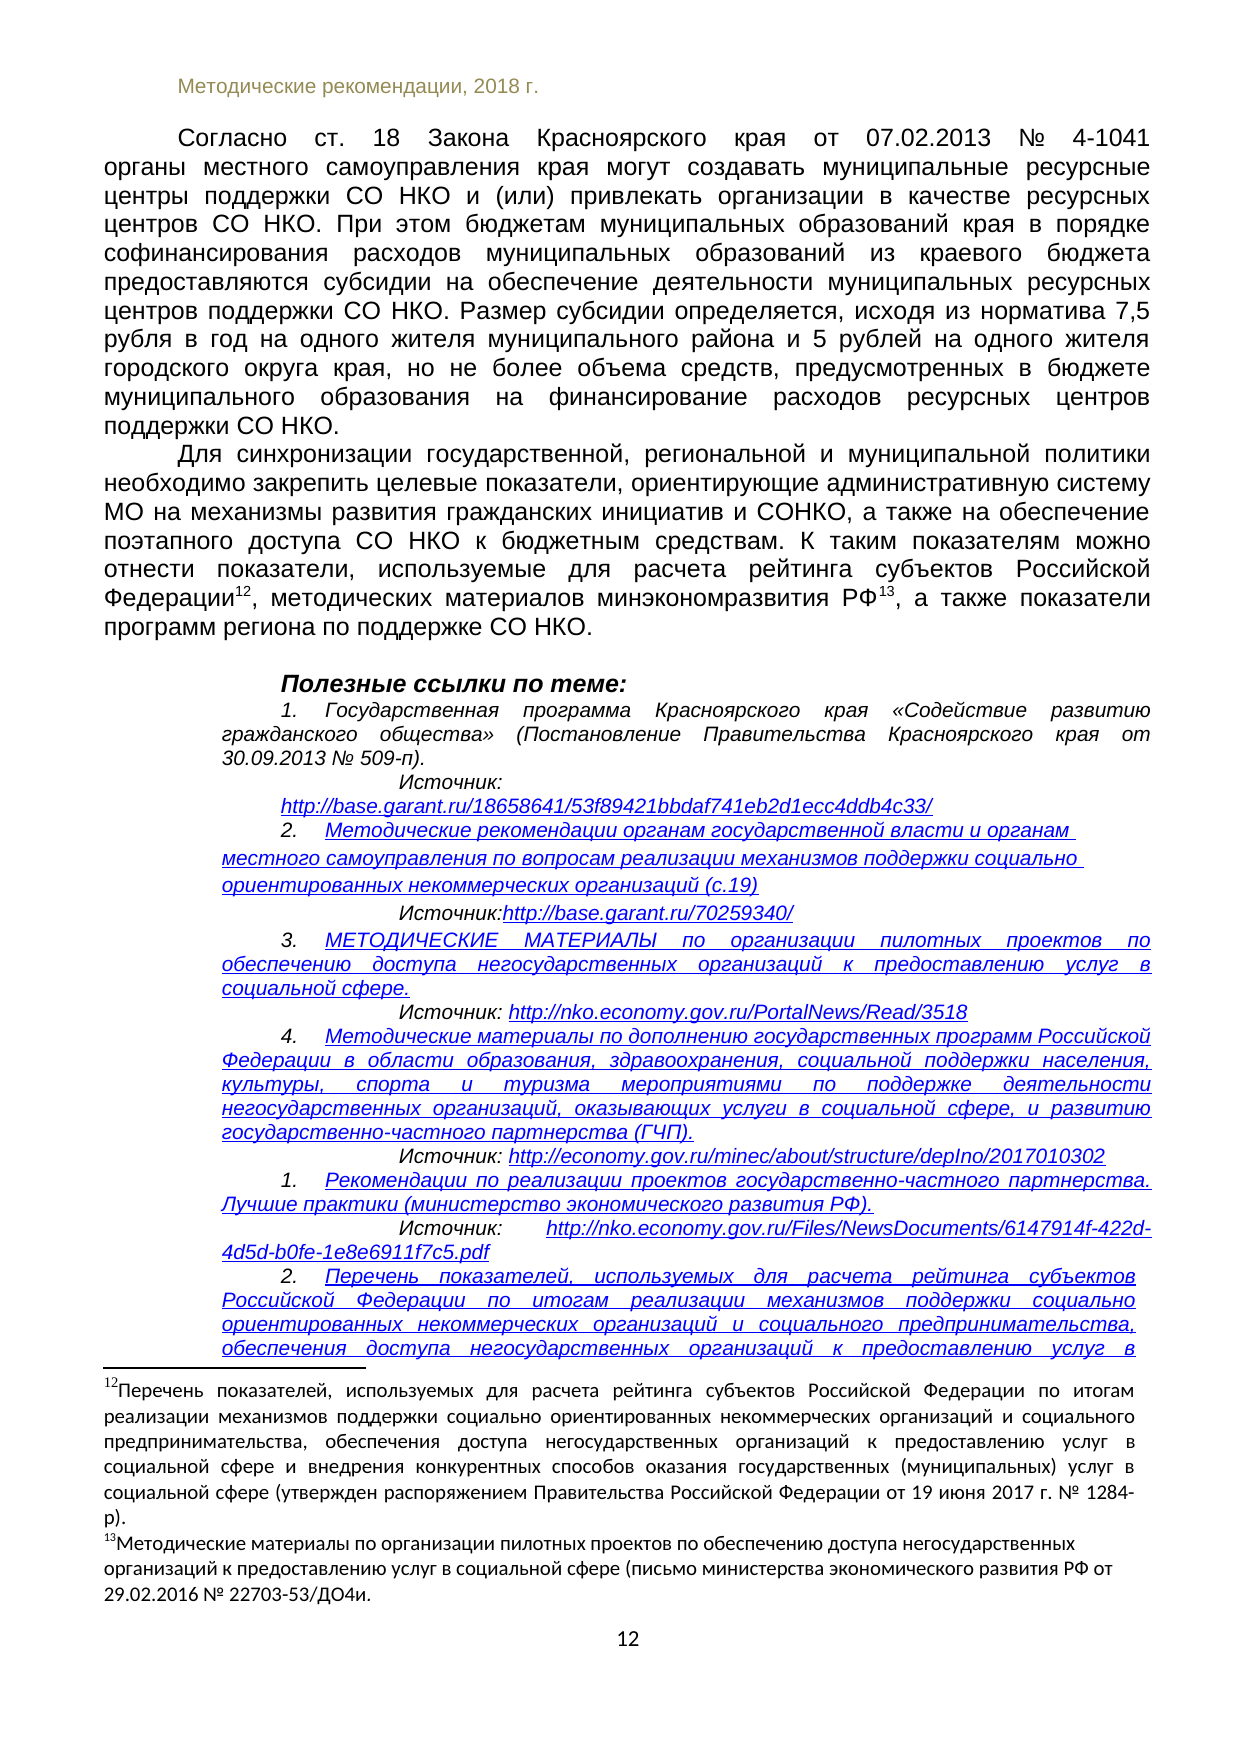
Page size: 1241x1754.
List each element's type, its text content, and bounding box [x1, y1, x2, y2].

text Согласно ст. 18 Закона Красноярского края от 07.02.2013 № 4-1041 органы местного самоуправления края могут создавать муниципальные ресурсные центры поддержки СО НКО и (или) привлекать организации в качестве ресурсных центров СО НКО. При этом бюджетам муниципальных образований края в порядке софинансирования расходов муниципальных образований из краевого бюджета предоставляются субсидии на обеспечение деятельности муниципальных ресурсных центров поддержки СО НКО. Размер субсидии определяется, исходя из норматива 7,5 рубля в год на одного жителя муниципального района и 5 рублей на одного жителя городского округа края, но не более объема средств, предусмотренных в бюджете муниципального образования на финансирование расходов ресурсных центров поддержки СО НКО. [103, 123, 1152, 439]
list Методические материалы по дополнению государственных программ Российской Федерации в области образования, здравоохранения, социальной поддержки населения, культуры, спорта и туризма мероприятиями по поддержке деятельности негосударственных организаций, оказывающих услуги в социальной сфере, и развитию государственно-частного партнерства (ГЧП). [222, 1118, 1152, 1144]
list Рекомендации по реализации проектов государственно-частного партнерства. Лучшие практики (министерство экономического развития РФ). [222, 1168, 1152, 1216]
list Государственная программа Красноярского края «Содействие развитию гражданского общества» (Постановление Правительства Красноярского края от 30.09.2013 № 509-п). [222, 698, 1152, 770]
list Источник: http://nko.economy.gov.ru/PortalNews/Read/3518 [281, 1000, 1152, 1024]
list Методические материалы по дополнению государственных программ Российской Федерации в области образования, здравоохранения, социальной поддержки населения, культуры, спорта и туризма мероприятиями по поддержке деятельности негосударственных организаций, оказывающих услуги в социальной сфере, и развитию государственно-частного партнерства (ГЧП). [222, 1094, 1152, 1117]
list Полезные ссылки по теме: [222, 669, 1152, 698]
list Методические материалы по дополнению государственных программ Российской Федерации в области образования, здравоохранения, социальной поддержки населения, культуры, спорта и туризма мероприятиями по поддержке деятельности негосударственных организаций, оказывающих услуги в социальной сфере, и развитию государственно-частного партнерства (ГЧП). [222, 1070, 1152, 1093]
list Методические материалы по дополнению государственных программ Российской Федерации в области образования, здравоохранения, социальной поддержки населения, культуры, спорта и туризма мероприятиями по поддержке деятельности негосударственных организаций, оказывающих услуги в социальной сфере, и развитию государственно-частного партнерства (ГЧП). [222, 1024, 1152, 1069]
list Методические рекомендации органам государственной власти и органам местного самоуправления по вопросам реализации механизмов поддержки социально ориентированных некоммерческих организаций (с.19) [222, 818, 1152, 897]
list Источник: http://nko.economy.gov.ru/Files/NewsDocuments/6147914f-422d-4d5d-b0fe-1e8e6911f7c5.pdf [222, 1216, 1152, 1263]
list МЕТОДИЧЕСКИЕ МАТЕРИАЛЫ по организации пилотных проектов по обеспечению доступа негосударственных организаций к предоставлению услуг в социальной сфере. [222, 974, 1152, 1000]
list МЕТОДИЧЕСКИЕ МАТЕРИАЛЫ по организации пилотных проектов по обеспечению доступа негосударственных организаций к предоставлению услуг в социальной сфере. [222, 928, 1152, 973]
list Источник: http://base.garant.ru/18658641/53f89421bbdaf741eb2d1ecc4ddb4c33/ [281, 770, 1152, 818]
list Источник: http://economy.gov.ru/minec/about/structure/depIno/2017010302 [281, 1144, 1152, 1168]
text Источник:http://base.garant.ru/70259340/ [281, 901, 1152, 924]
text Для синхронизации государственной, региональной и муниципальной политики необходимо закрепить целевые показатели, ориентирующие административную систему МО на механизмы развития гражданских инициатив и СОНКО, а также на обеспечение поэтапного доступа СО НКО к бюджетным средствам. К таким показателям можно отнести показатели, используемые для расчета рейтинга субъектов Российской Федерации, методических материалов минэкономразвития РФ, а также показатели программ региона по поддержке СО НКО. [103, 439, 1152, 641]
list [222, 1333, 1136, 1356]
